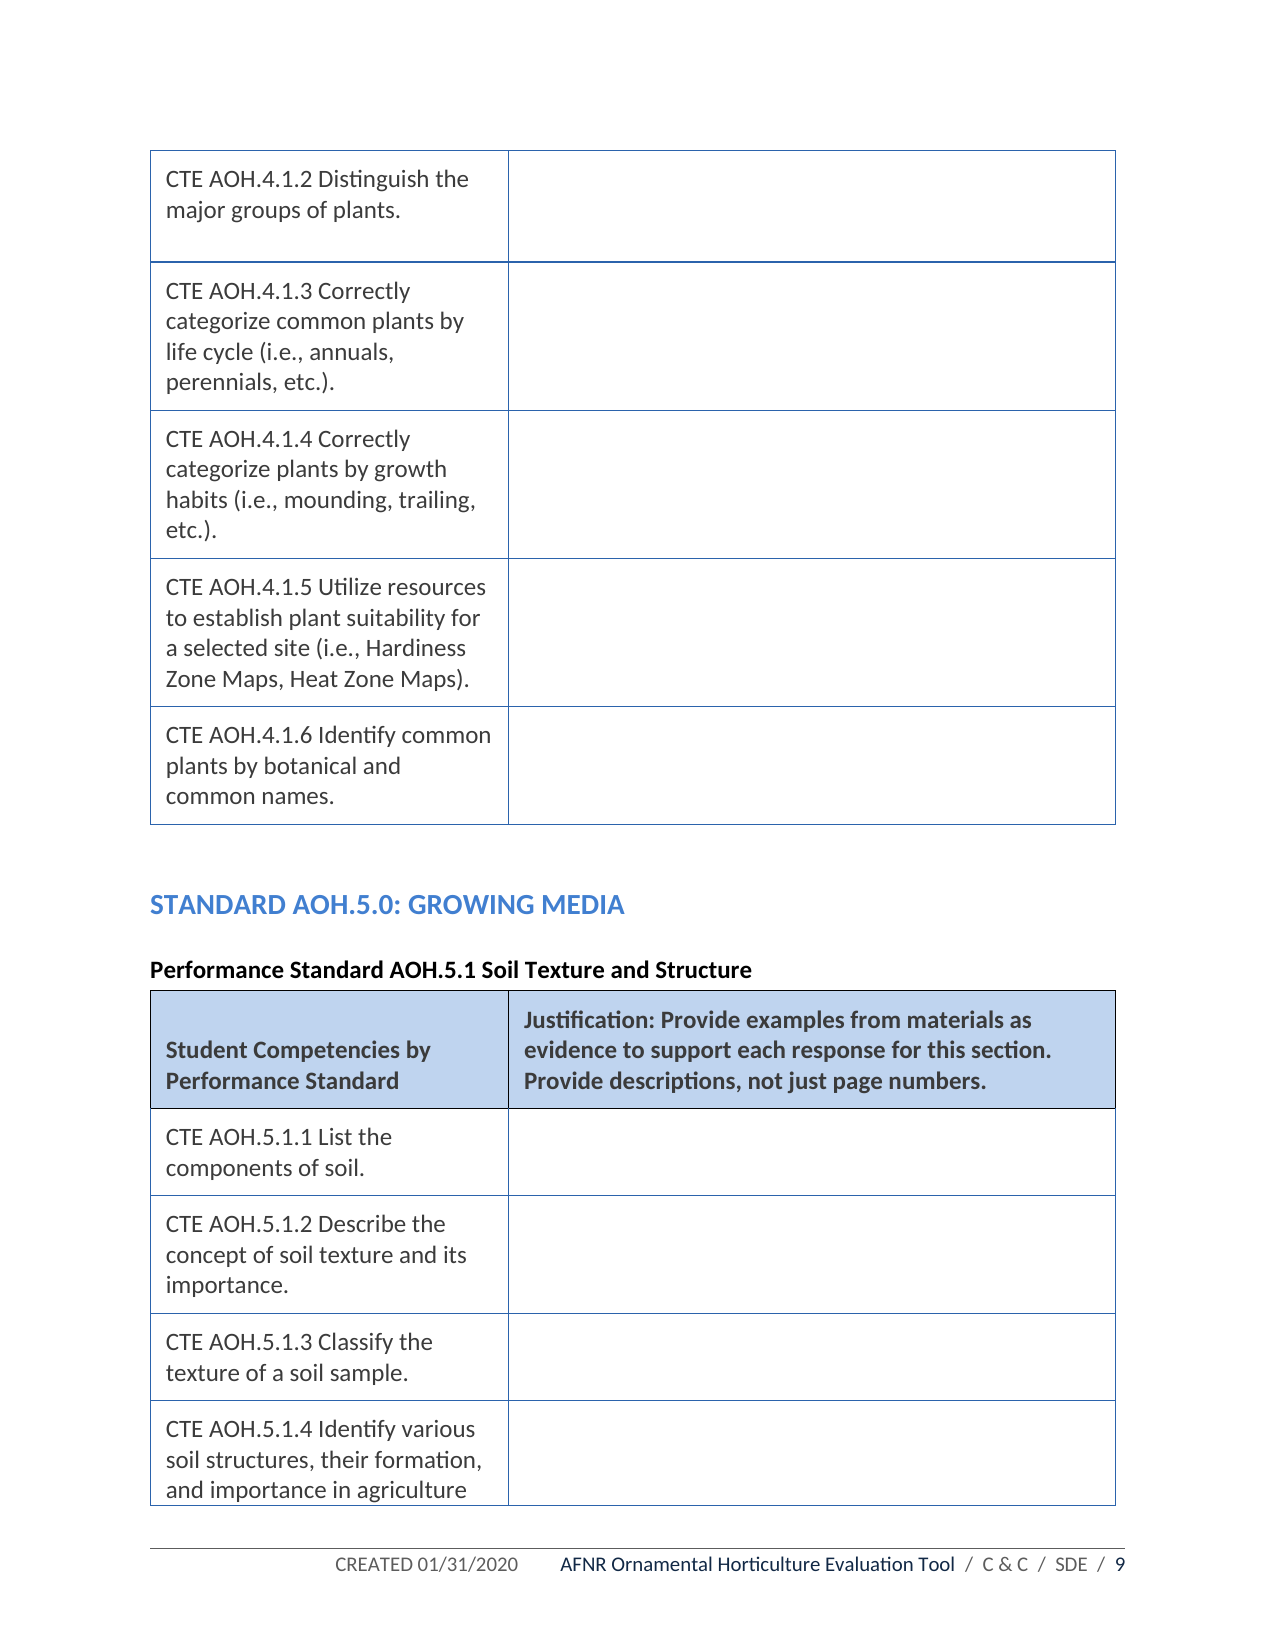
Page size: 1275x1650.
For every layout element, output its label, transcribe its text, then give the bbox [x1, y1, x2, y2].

table_cell CTE AOH.4.1.3 Correctly categorize common plants by life cycle (i.e., annuals, perennials, etc.). [151, 263, 508, 409]
table_header Justification: Provide examples from materials as evidence to support each response for this section. Provide descriptions, not just page numbers. [509, 991, 1115, 1108]
table_cell CTE AOH.5.1.2 Describe the concept of soil texture and its importance. [151, 1196, 508, 1313]
subtitle Standard AOH.5.0: Growing Media [150, 886, 1125, 922]
subtitle Performance Standard AOH.5.1 Soil Texture and Structure [150, 954, 1125, 984]
table_cell CTE AOH.5.1.1 List the components of soil. [151, 1109, 508, 1195]
table_cell CTE AOH.4.1.6 Identify common plants by botanical and common names. [151, 707, 508, 823]
table_cell CTE AOH.5.1.3 Classify the texture of a soil sample. [151, 1314, 508, 1400]
table_header Student Competencies by Performance Standard [151, 991, 508, 1108]
table_cell [509, 707, 1115, 823]
table_cell [509, 1109, 1115, 1195]
table_cell [509, 263, 1115, 409]
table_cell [151, 1401, 508, 1505]
table_cell [509, 1314, 1115, 1400]
table_cell CTE AOH.4.1.4 Correctly categorize plants by growth habits (i.e., mounding, trailing, etc.). [151, 411, 508, 558]
table_cell [509, 411, 1115, 558]
table_cell [509, 1196, 1115, 1313]
table_cell CTE AOH.4.1.5 Utilize resources to establish plant suitability for a selected site (i.e., Hardiness Zone Maps, Heat Zone Maps). [151, 559, 508, 706]
table_cell [509, 559, 1115, 706]
table_cell [509, 151, 1115, 261]
table_cell [509, 1401, 1115, 1505]
table_cell CTE AOH.4.1.2 Distinguish the major groups of plants. [151, 151, 508, 261]
